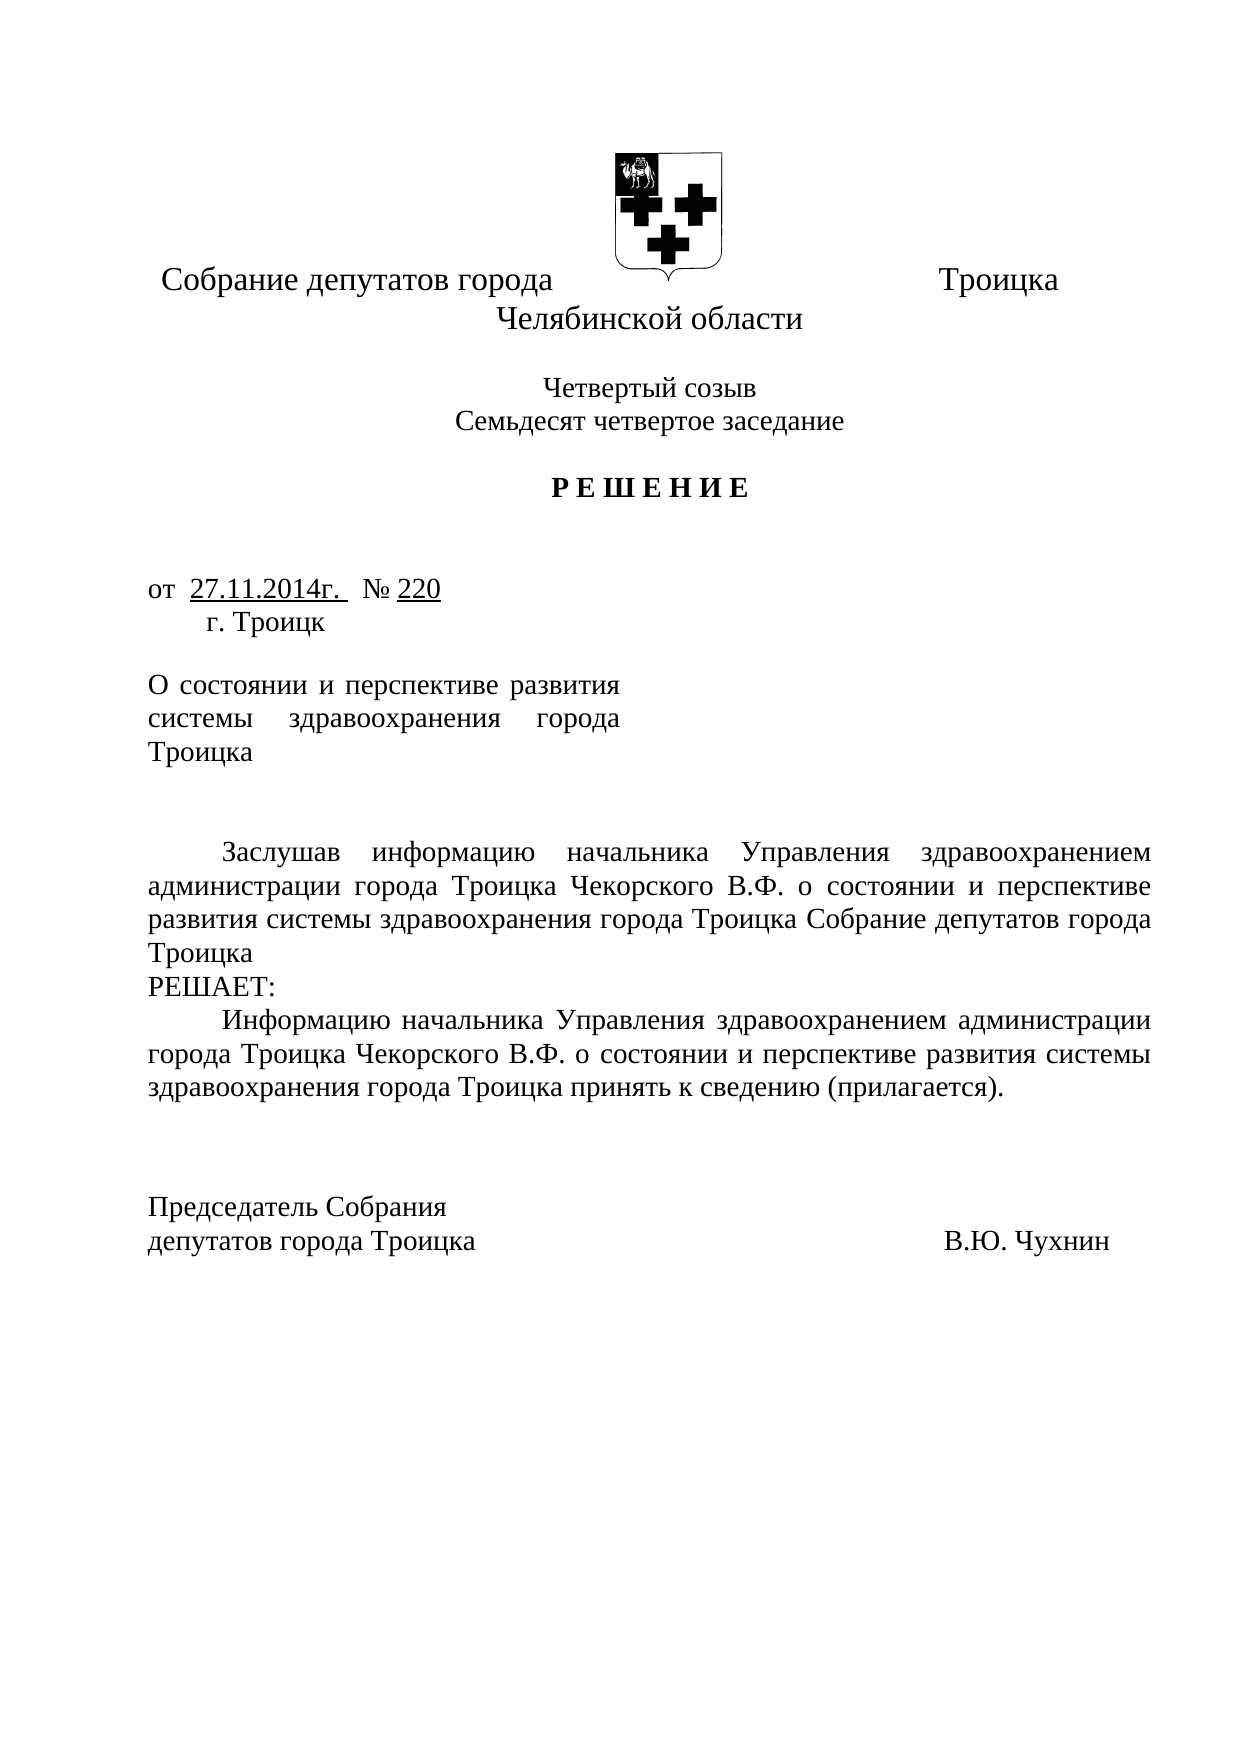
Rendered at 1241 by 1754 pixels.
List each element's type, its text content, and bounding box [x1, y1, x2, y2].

picture [612, 151, 724, 281]
text Информацию начальника Управления здравоохранением администрации города Троицка Чекорского В.Ф. о состоянии и перспективе развития системы здравоохранения города Троицка принять к сведению (прилагается). [148, 1002, 1152, 1103]
text Р Е Ш Е Н И Е [148, 470, 1152, 504]
text Семьдесят четвертое заседание [148, 403, 1152, 437]
text Челябинской области [148, 298, 1152, 336]
text г. Троицк [148, 604, 1152, 638]
text О состоянии и перспективе развития системы здравоохранения города Троицка [148, 667, 620, 767]
text Четвертый созыв [148, 370, 1152, 403]
text от 27.11.2014г. № 220 [148, 571, 1152, 604]
text Председатель Собрания [148, 1189, 1152, 1223]
text депутатов города Троицка В.Ю. Чухнин [148, 1223, 1152, 1256]
text Заслушав информацию начальника Управления здравоохранением администрации города Троицка Чекорского В.Ф. о состоянии и перспективе развития системы здравоохранения города Троицка Собрание депутатов города Троицка [148, 834, 1152, 969]
text Собрание депутатов города Троицка [148, 259, 1152, 298]
text РЕШАЕТ: [148, 969, 1152, 1002]
